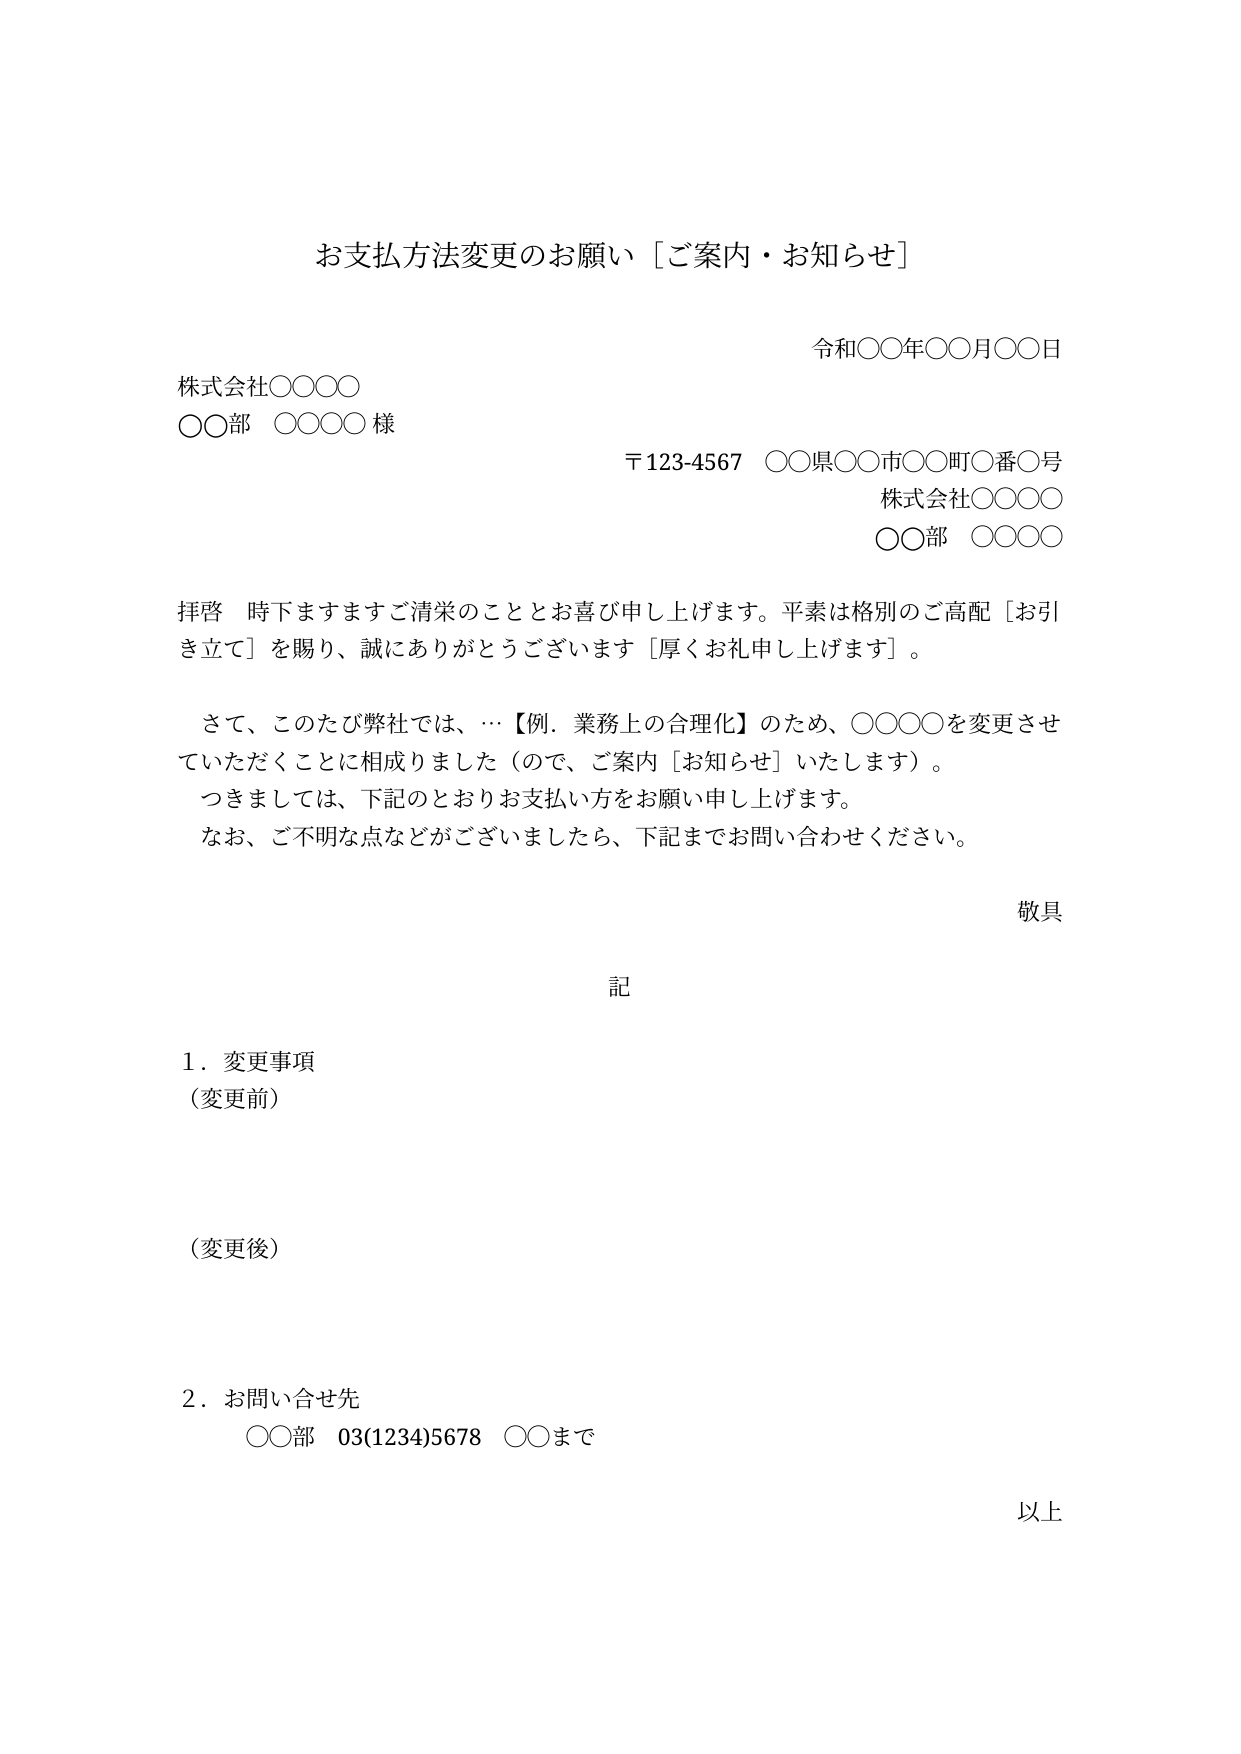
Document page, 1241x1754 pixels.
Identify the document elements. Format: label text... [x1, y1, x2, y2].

text １．変更事項 [177, 1042, 1063, 1079]
text 〒123-4567 ◯◯県◯◯市◯◯町◯番◯号 [177, 442, 1063, 479]
text ◯◯部 ◯◯◯◯ 様 [177, 404, 1063, 442]
text なお、ご不明な点などがございましたら、下記までお問い合わせください。 [177, 817, 1063, 854]
text 記 [177, 967, 1063, 1004]
text ◯◯部 03(1234)5678 ◯◯まで [177, 1417, 1063, 1454]
text （変更前） [177, 1079, 1063, 1117]
text つきましては、下記のとおりお支払い方をお願い申し上げます。 [177, 779, 1063, 817]
text ◯◯部 ◯◯◯◯ [177, 517, 1063, 554]
text ２．お問い合せ先 [177, 1379, 1063, 1417]
text 株式会社◯◯◯◯ [177, 479, 1063, 517]
text ◯◯◯◯ [177, 367, 1063, 404]
text 敬具 [177, 892, 1063, 929]
text さて、このたび弊社では、…【例．業務上の合理化】のため、◯◯◯◯を変更させていただくことに相成りました（ので、ご案内［お知らせ］いたします）。 [177, 704, 1063, 779]
text （変更後） [177, 1229, 1063, 1267]
text お支払方法変更のお願い［ご案内・お知らせ］ [177, 217, 1063, 292]
text 令和◯◯年◯◯月◯◯日 [177, 329, 1063, 367]
text 時下ますますご清栄のこととお喜び申し上げます。平素はのご［お引き立て］を賜り、誠にありがとうございます［厚くお礼申し上げます］。 [177, 592, 1063, 667]
